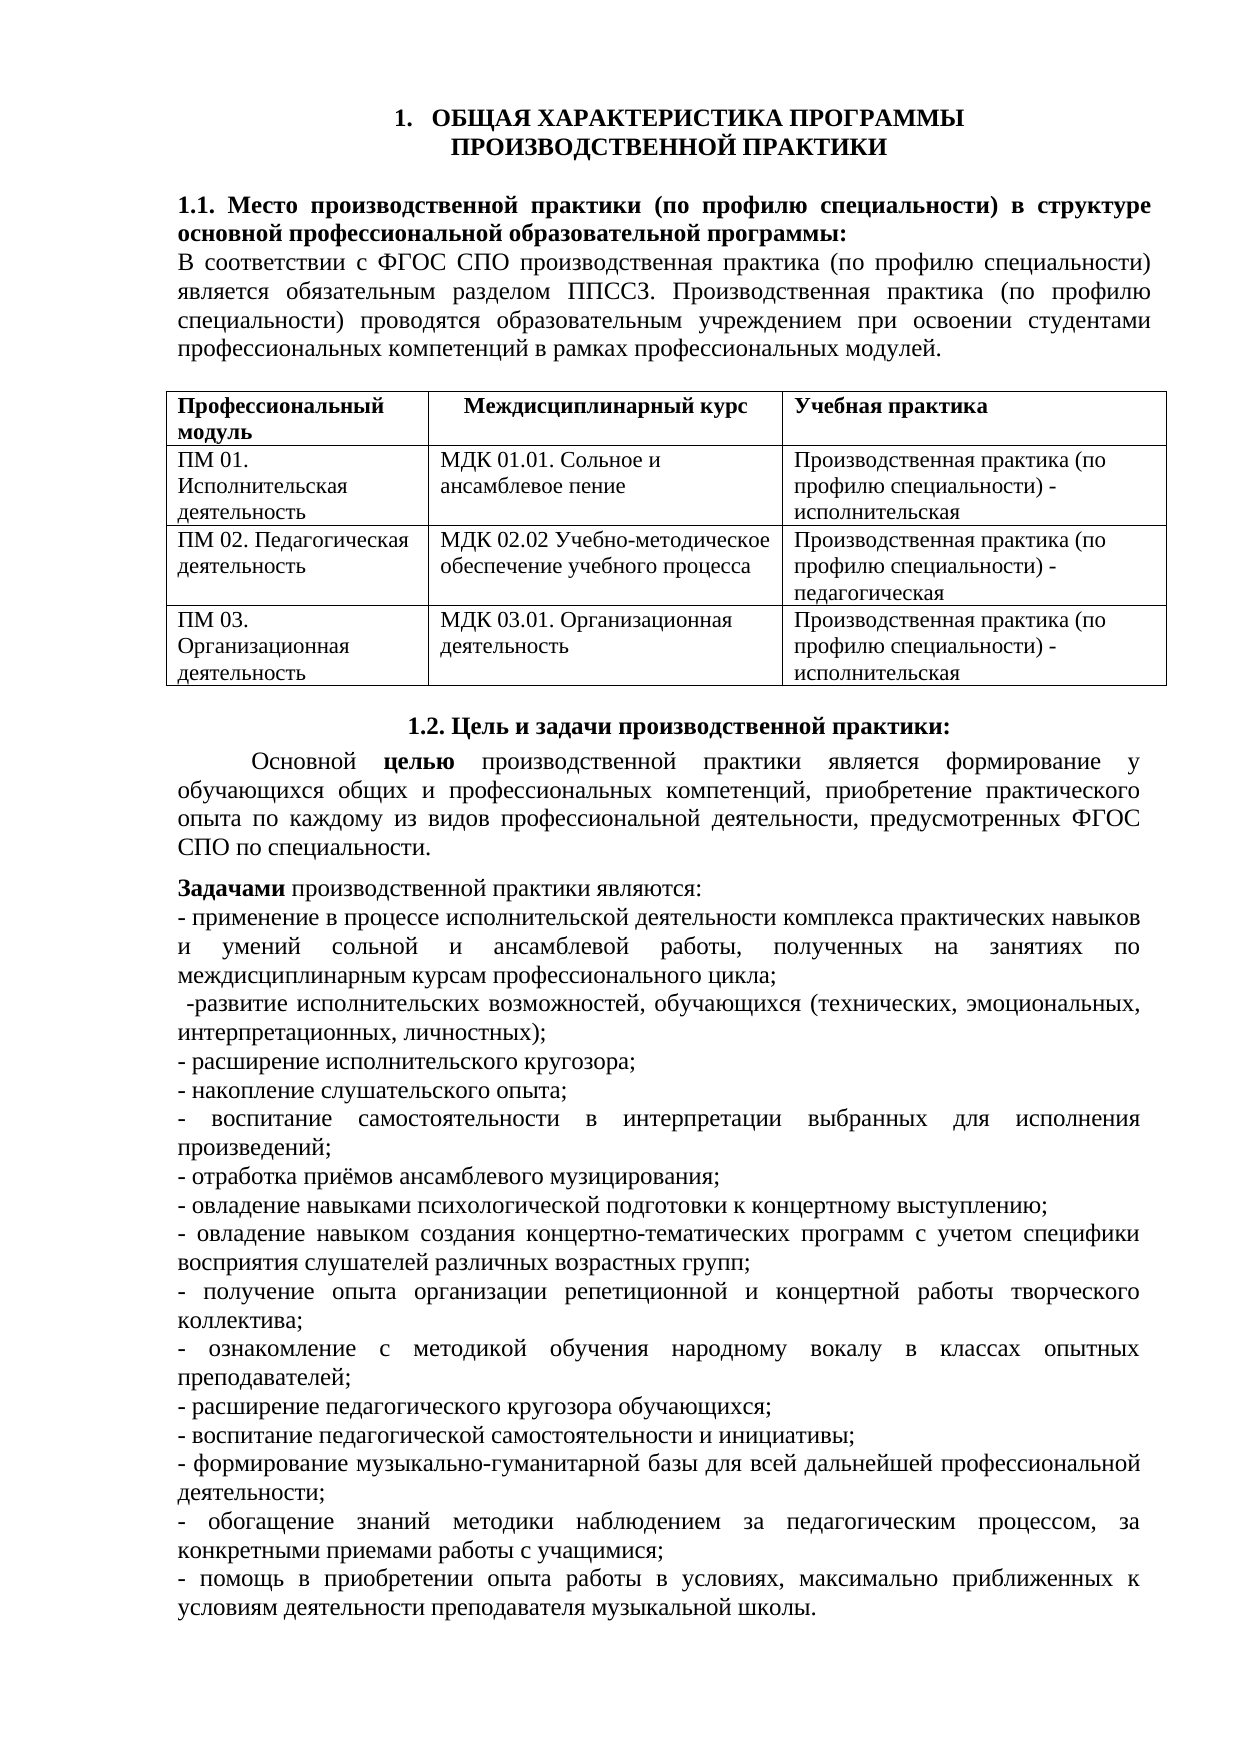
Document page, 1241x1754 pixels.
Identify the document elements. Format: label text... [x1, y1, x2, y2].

table_cell Производственная практика (по профилю специальности) - исполнительская [783, 606, 1166, 685]
text - помощь в приобретении опыта работы в условиях, максимально приближенных к условиям деятельности преподавателя музыкальной школы. [177, 1563, 1141, 1621]
table_header Учебная практика [783, 392, 1166, 445]
subtitle ПРОИЗВОДСТВЕННОЙ ПРАКТИКИ [244, 132, 1152, 161]
subtitle ОБЩАЯ ХАРАКТЕРИСТИКА ПРОГРАММЫ [207, 103, 1152, 132]
table_cell МДК 02.02 Учебно-методическое обеспечение учебного процесса [429, 526, 782, 605]
text - ознакомление с методикой обучения народному вокалу в классах опытных преподавателей; [177, 1333, 1141, 1391]
table_cell МДК 03.01. Организационная деятельность [429, 606, 782, 685]
text - воспитание самостоятельности в интерпретации выбранных для исполнения произведений; [177, 1103, 1141, 1161]
text - расширение педагогического кругозора обучающихся; [177, 1391, 1141, 1420]
table_cell ПМ 03. Организационная деятельность [167, 606, 428, 685]
table_cell Производственная практика (по профилю специальности) - исполнительская [783, 446, 1166, 525]
table_header Профессиональный модуль [167, 392, 428, 445]
text В соответствии с ФГОС СПО производственная практика (по профилю специальности) является обязательным разделом ППССЗ. Производственная практика (по профилю специальности) проводятся образовательным учреждением при освоении студентами профессиональных компетенций в рамках профессиональных модулей. [177, 247, 1152, 362]
text 1.1. Место производственной практики (по профилю специальности) в структуре основной профессиональной образовательной программы: [177, 190, 1152, 247]
text - воспитание педагогической самостоятельности и инициативы; [177, 1420, 1141, 1448]
table_cell МДК 01.01. Сольное и ансамблевое пение [429, 446, 782, 525]
text Основной целью производственной практики является формирование у обучающихся общих и профессиональных компетенций, приобретение практического опыта по каждому из видов профессиональной деятельности, предусмотренных ФГОС СПО по специальности. [177, 746, 1141, 861]
text - овладение навыком создания концертно-тематических программ с учетом специфики восприятия слушателей различных возрастных групп; [177, 1218, 1141, 1276]
table_cell Производственная практика (по профилю специальности) - педагогическая [783, 526, 1166, 605]
text -развитие исполнительских возможностей, обучающихся (технических, эмоциональных, интерпретационных, личностных); [177, 988, 1141, 1046]
text - получение опыта организации репетиционной и концертной работы творческого коллектива; [177, 1276, 1141, 1333]
text Задачами производственной практики являются: [177, 873, 1141, 902]
text - применение в процессе исполнительской деятельности комплекса практических навыков и умений сольной и ансамблевой работы, полученных на занятиях по междисциплинарным курсам профессионального цикла; [177, 902, 1141, 988]
text - расширение исполнительского кругозора; [177, 1046, 1141, 1075]
text 1.2. Цель и задачи производственной практики: [207, 711, 1152, 740]
table_cell ПМ 01. Исполнительская деятельность [167, 446, 428, 525]
text - накопление слушательского опыта; [177, 1075, 1141, 1103]
text - отработка приёмов ансамблевого музицирования; [177, 1161, 1141, 1190]
text - овладение навыками психологической подготовки к концертному выступлению; [177, 1190, 1141, 1218]
table_cell ПМ 02. Педагогическая деятельность [167, 526, 428, 605]
text - формирование музыкально-гуманитарной базы для всей дальнейшей профессиональной деятельности; [177, 1448, 1141, 1506]
text - обогащение знаний методики наблюдением за педагогическим процессом, за конкретными приемами работы с учащимися; [177, 1506, 1141, 1563]
table_header Междисциплинарный курс [429, 392, 782, 445]
